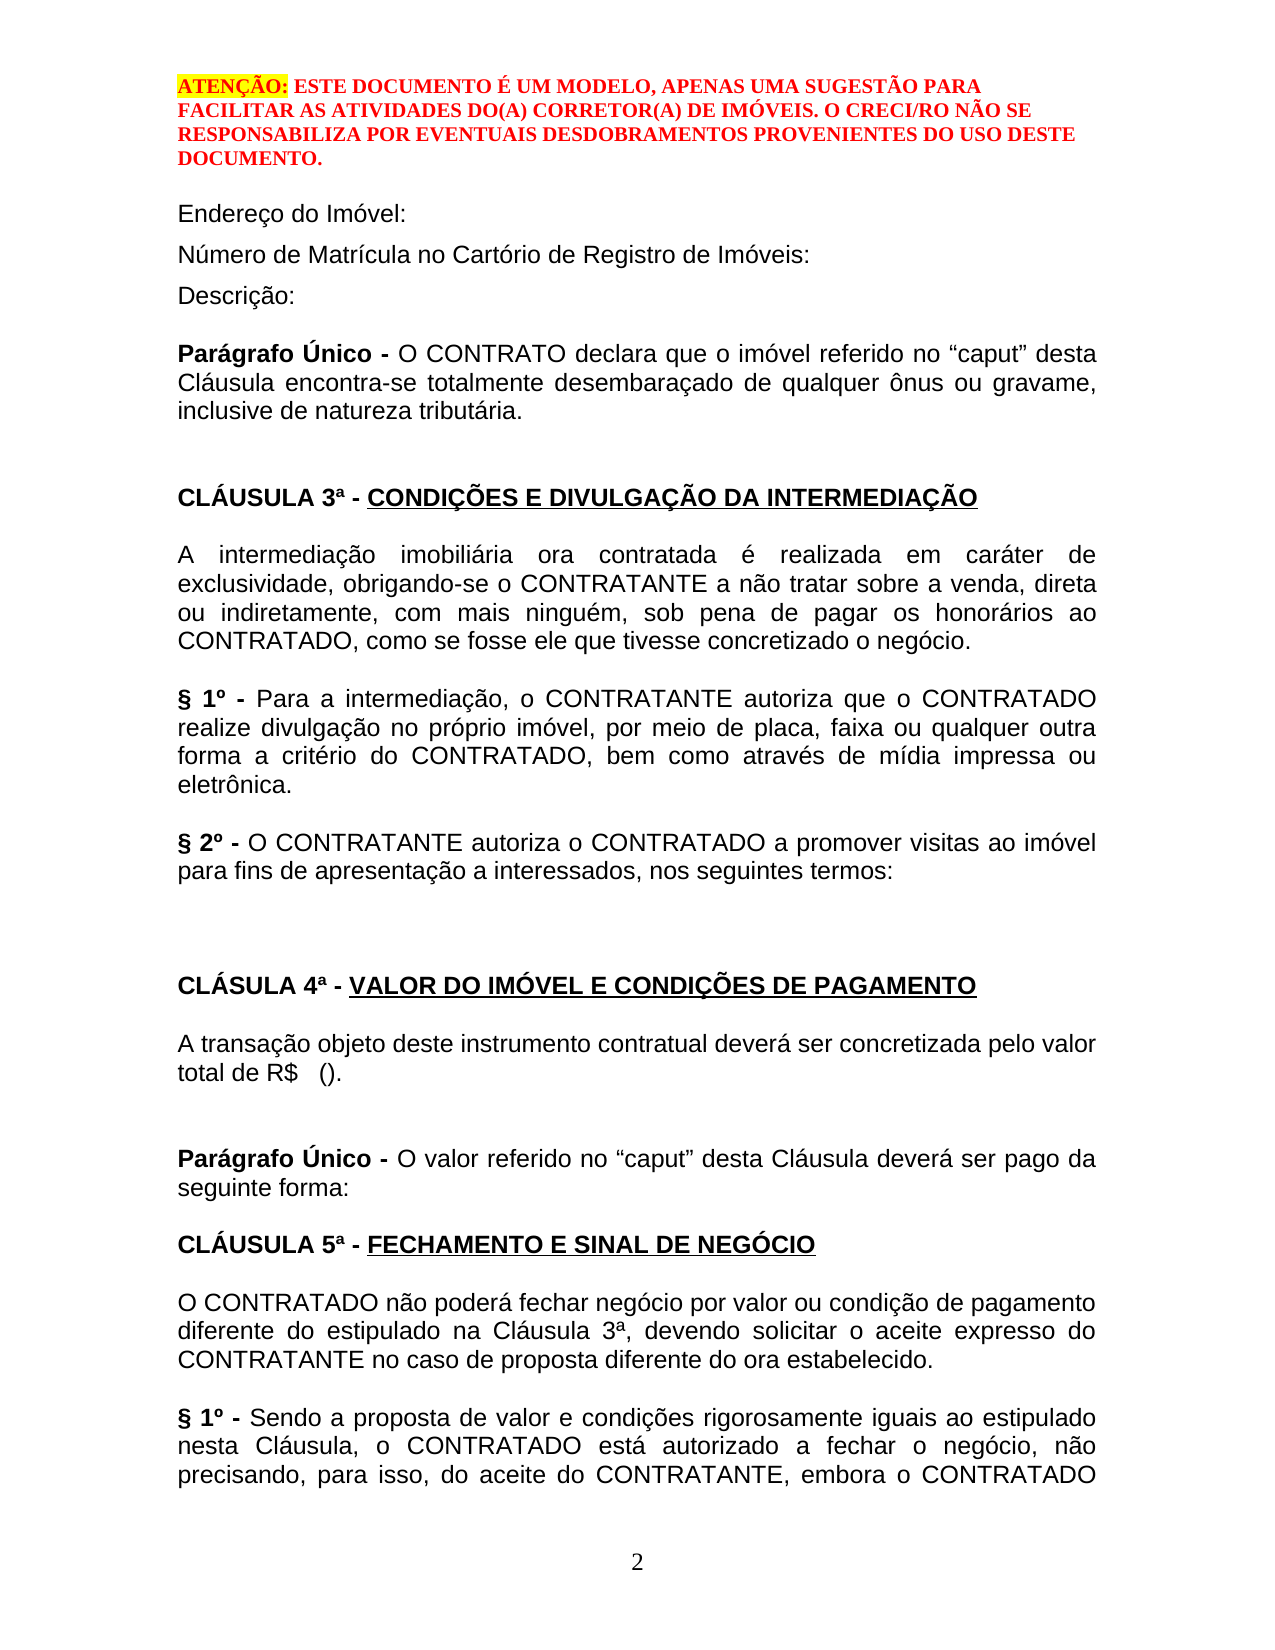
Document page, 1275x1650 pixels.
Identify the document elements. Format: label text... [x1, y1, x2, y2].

text § 1º - Para a intermediação, o CONTRATANTE autoriza que o CONTRATADO realize divulgação no próprio imóvel, por meio de placa, faixa ou qualquer outra forma a critério do CONTRATADO, bem como através de mídia impressa ou eletrônica. [177, 684, 1098, 799]
text O CONTRATADO não poderá fechar negócio por valor ou condição de pagamento diferente do estipulado na Cláusula 3ª, devendo solicitar o aceite expresso do CONTRATANTE no caso de proposta diferente do ora estabelecido. [177, 1287, 1098, 1374]
text Endereço do Imóvel: [177, 199, 1098, 227]
text A transação objeto deste instrumento contratual deverá ser concretizada pelo valor total de R$ (). [177, 1029, 1098, 1086]
text Descrição: [177, 281, 1098, 310]
text Parágrafo Único - O valor referido no “caput” desta Cláusula deverá ser pago da seguinte forma: [177, 1144, 1098, 1201]
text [177, 1402, 1098, 1489]
text A intermediação imobiliária ora contratada é realizada em caráter de exclusividade, obrigando-se o CONTRATANTE a não tratar sobre a venda, direta ou indiretamente, com mais ninguém, sob pena de pagar os honorários ao CONTRATADO, como se fosse ele que tivesse concretizado o negócio. [177, 540, 1098, 655]
text Número de Matrícula no Cartório de Registro de Imóveis: [177, 240, 1098, 269]
text § 2º - O CONTRATANTE autoriza o CONTRATADO a promover visitas ao imóvel para fins de apresentação a interessados, nos seguintes termos: [177, 827, 1098, 885]
text Parágrafo Único - O CONTRATO declara que o imóvel referido no “caput” desta Cláusula encontra-se totalmente desembaraçado de qualquer ônus ou gravame, inclusive de natureza tributária. [177, 339, 1098, 425]
text CLÁUSULA 5ª - FECHAMENTO E SINAL DE NEGÓCIO [177, 1230, 1098, 1259]
text CLÁUSULA 3ª - CONDIÇÕES E DIVULGAÇÃO DA INTERMEDIAÇÃO [177, 482, 1098, 511]
text CLÁSULA 4ª - VALOR DO IMÓVEL E CONDIÇÕES DE PAGAMENTO [177, 971, 1098, 1000]
